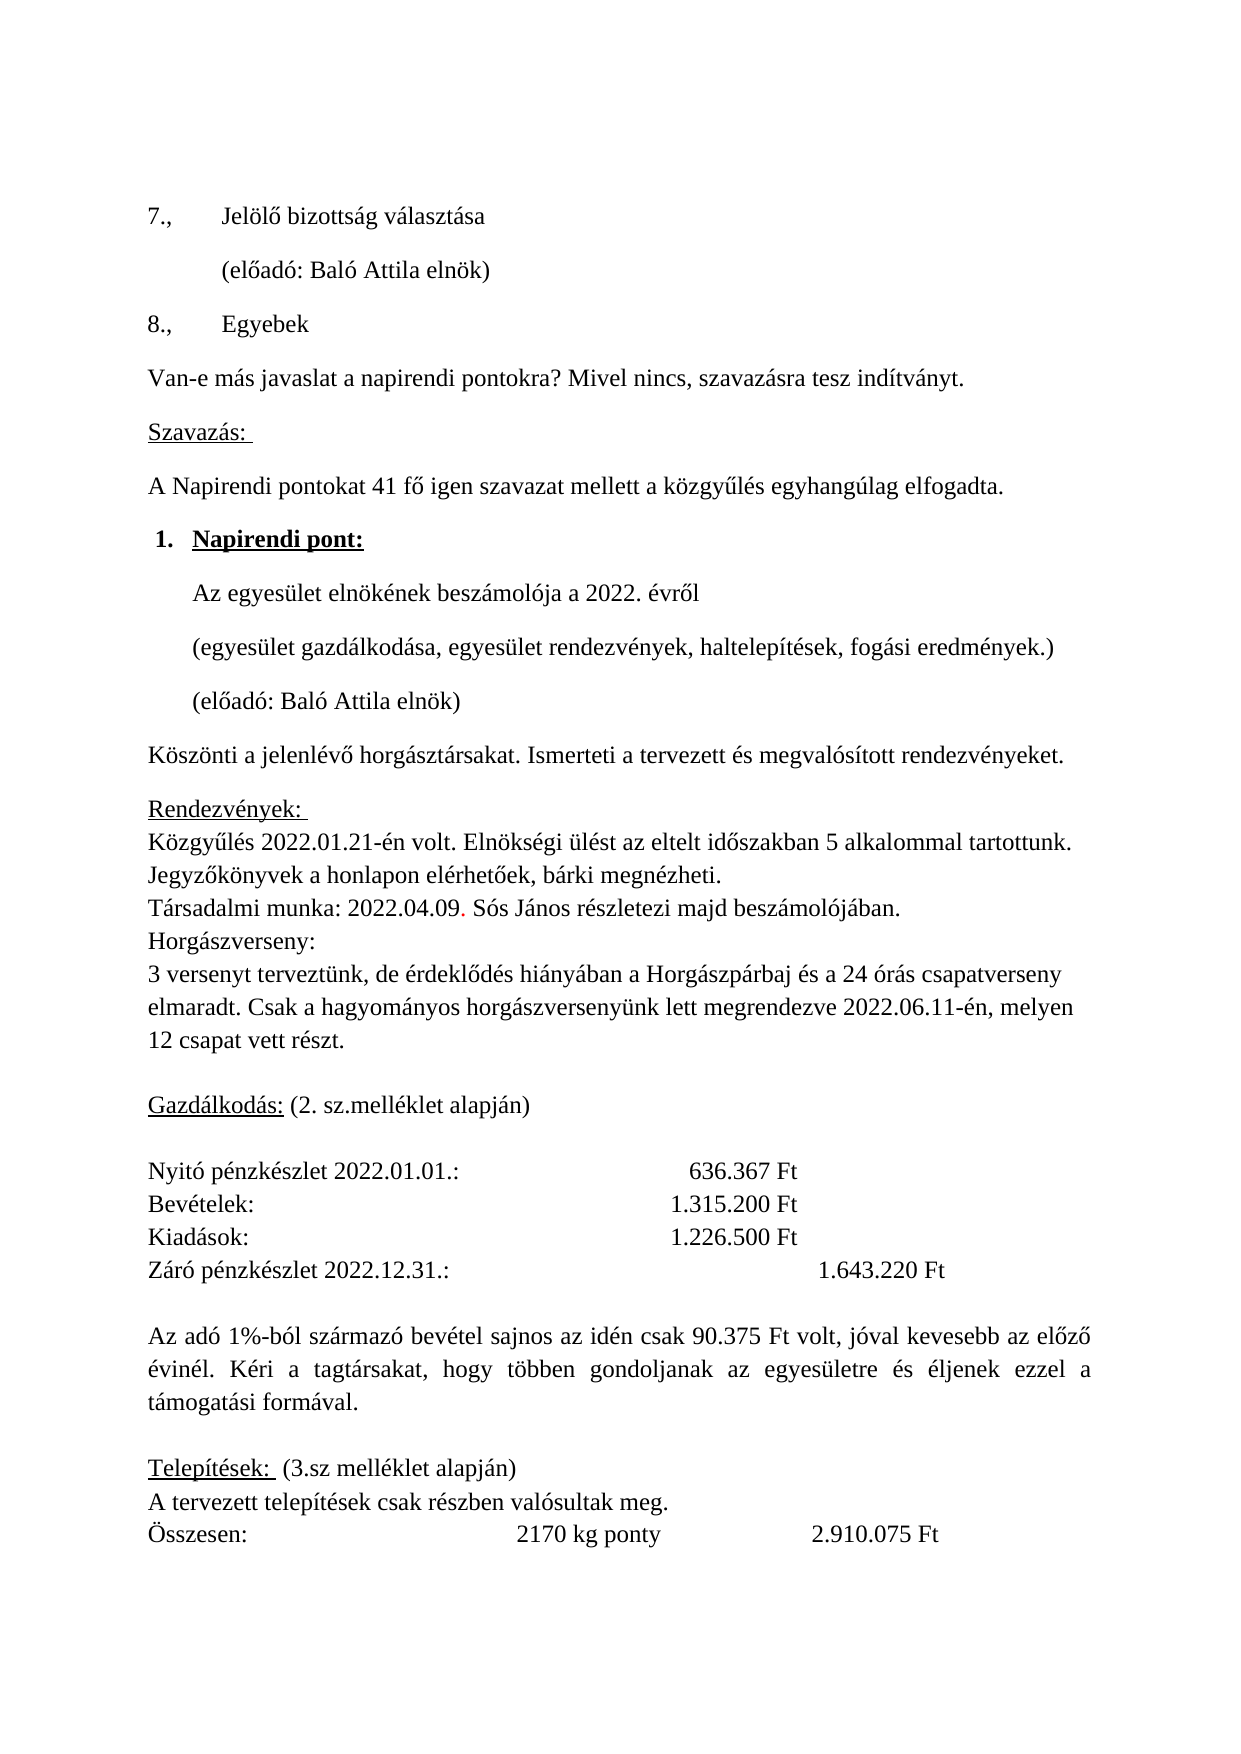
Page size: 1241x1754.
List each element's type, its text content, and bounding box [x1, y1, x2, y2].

text Kiadások: 1.226.500 Ft [148, 1222, 1093, 1251]
text 7., Jelölő bizottság választása [147, 201, 1093, 230]
text A Napirendi pontokat 41 fő igen szavazat mellett a közgyűlés egyhangúlag elfogadta. [148, 471, 1093, 499]
list Napirendi pont: [154, 524, 1093, 553]
text Köszönti a jelenlévő horgásztársakat. Ismerteti a tervezett és megvalósított rendezvényeket. [148, 740, 1093, 769]
text 8., Egyebek [147, 309, 1093, 338]
text Nyitó pénzkészlet 2022.01.01.: 636.367 Ft [148, 1156, 1093, 1185]
text Van-e más javaslat a napirendi pontokra? Mivel nincs, szavazásra tesz indítványt. [147, 363, 1093, 392]
text Az egyesület elnökének beszámolója a 2022. évről [192, 578, 1093, 607]
text Bevételek: 1.315.200 Ft [148, 1189, 1093, 1218]
text Horgászverseny: [148, 926, 1093, 955]
text Összesen: 2170 kg ponty 2.910.075 Ft [148, 1519, 1093, 1548]
text Az adó 1%-ból származó bevétel sajnos az idén csak 90.375 Ft volt, jóval kevesebb az előző évinél. Kéri a tagtársakat, hogy többen gondoljanak az egyesületre és éljenek ezzel a támogatási formával. [148, 1321, 1093, 1416]
text Társadalmi munka: 2022.04.09. Sós János részletezi majd beszámolójában. [148, 893, 1093, 922]
text Közgyűlés 2022.01.21-én volt. Elnökségi ülést az eltelt időszakban 5 alkalommal tartottunk. [148, 827, 1093, 856]
text Jegyzőkönyvek a honlapon elérhetőek, bárki megnézheti. [148, 860, 1093, 889]
text 3 versenyt terveztünk, de érdeklődés hiányában a Horgászpárbaj és a 24 órás csapatverseny elmaradt. Csak a hagyományos horgászversenyünk lett megrendezve 2022.06.11-én, melyen 12 csapat vett részt. [148, 959, 1093, 1054]
text (előadó: Baló Attila elnök) [192, 686, 1093, 715]
text Rendezvények: [148, 794, 1093, 823]
text (egyesület gazdálkodása, egyesület rendezvények, haltelepítések, fogási eredmények.) [192, 632, 1093, 661]
text Szavazás: [148, 417, 1093, 446]
text (előadó: Baló Attila elnök) [147, 255, 1093, 284]
text Gazdálkodás: (2. sz.melléklet alapján) [148, 1090, 1093, 1119]
text Telepítések: (3.sz melléklet alapján) [148, 1453, 1093, 1482]
text A tervezett telepítések csak részben valósultak meg. [148, 1487, 1093, 1515]
text Záró pénzkészlet 2022.12.31.: 1.643.220 Ft [148, 1255, 1093, 1284]
